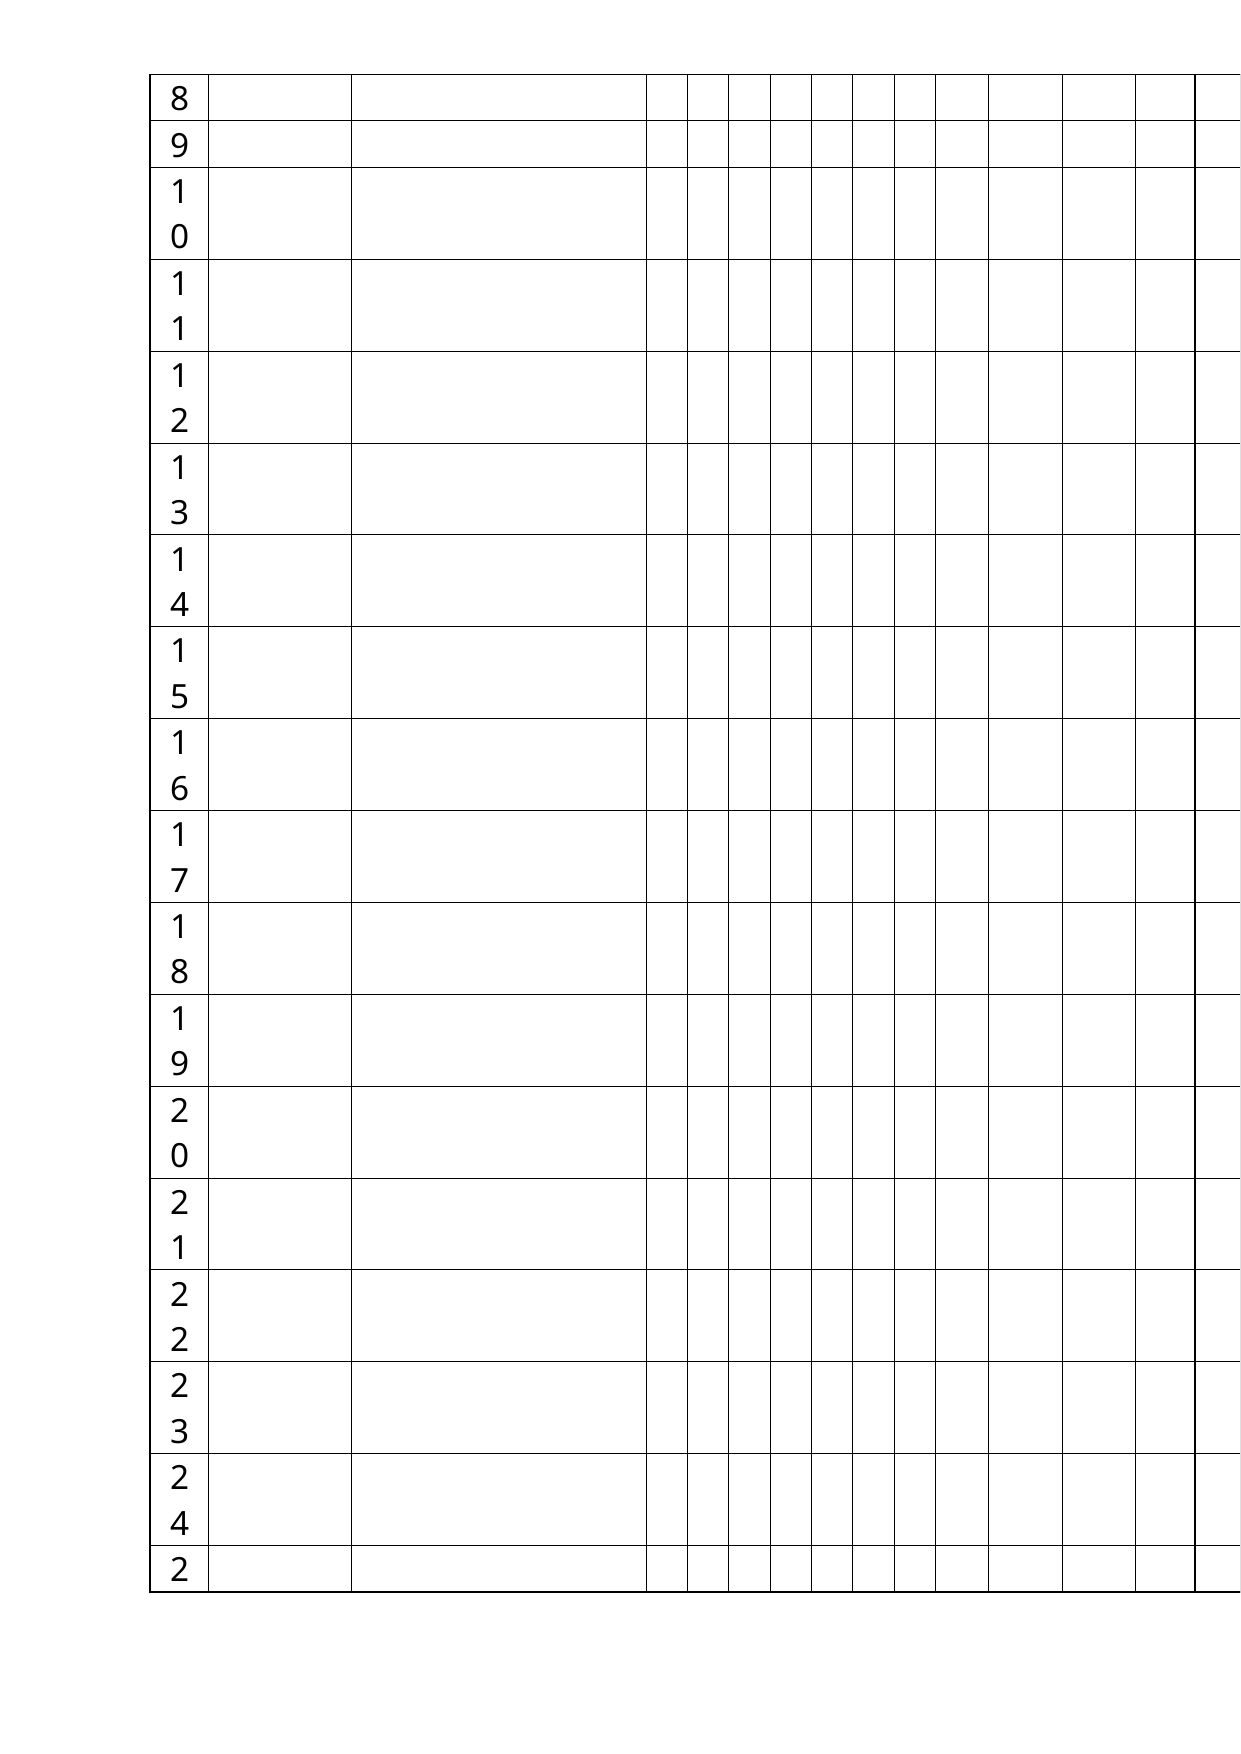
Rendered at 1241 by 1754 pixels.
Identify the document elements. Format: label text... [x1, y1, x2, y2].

table_cell [352, 1179, 646, 1269]
table_cell [812, 1546, 852, 1591]
table_cell [1136, 535, 1194, 626]
table_cell [647, 719, 687, 810]
table_cell [209, 903, 351, 994]
table_cell [853, 1454, 894, 1545]
table_cell 19 [151, 995, 208, 1086]
table_cell [209, 168, 351, 259]
table_cell [771, 1179, 811, 1269]
table_cell [853, 444, 894, 534]
table_cell [936, 903, 988, 994]
table_cell [771, 75, 811, 120]
table_cell [1063, 168, 1135, 259]
table_cell [895, 352, 935, 442]
table_cell [771, 260, 811, 351]
table_cell [1136, 1546, 1194, 1591]
table_cell [729, 719, 770, 810]
table_cell [647, 168, 687, 259]
table_cell [647, 903, 687, 994]
table_cell [647, 811, 687, 902]
table_cell [688, 1270, 728, 1361]
table_cell [1196, 1087, 1240, 1177]
table_cell [1196, 903, 1240, 994]
table_cell [936, 121, 988, 167]
table_cell [895, 1362, 935, 1453]
table_cell [688, 1362, 728, 1453]
table_cell [647, 627, 687, 718]
table_cell [209, 811, 351, 902]
table_cell 15 [151, 627, 208, 718]
table_cell [352, 535, 646, 626]
table_cell [853, 1087, 894, 1177]
table_cell [936, 1546, 988, 1591]
table_cell [647, 444, 687, 534]
table_cell [1196, 260, 1240, 351]
table_cell [989, 811, 1062, 902]
table_cell 12 [151, 352, 208, 442]
table_cell [352, 75, 646, 120]
table_cell [729, 535, 770, 626]
table_cell [209, 719, 351, 810]
table_cell [1196, 1454, 1240, 1545]
table_cell [853, 1270, 894, 1361]
table_cell [209, 1546, 351, 1591]
table_cell [1063, 1270, 1135, 1361]
table_cell [1136, 75, 1194, 120]
table_cell [771, 627, 811, 718]
table_cell [895, 719, 935, 810]
table_cell 23 [151, 1362, 208, 1453]
table_cell 21 [151, 1179, 208, 1269]
table_cell [771, 1087, 811, 1177]
table_cell [729, 1362, 770, 1453]
table_cell [895, 1546, 935, 1591]
table_cell [853, 535, 894, 626]
table_cell [1063, 352, 1135, 442]
table_cell [352, 1362, 646, 1453]
table_cell [1063, 1179, 1135, 1269]
table_cell [1063, 811, 1135, 902]
table_cell [853, 260, 894, 351]
table_cell [771, 121, 811, 167]
table_cell [688, 352, 728, 442]
table_cell [989, 1546, 1062, 1591]
table_cell [688, 719, 728, 810]
table_cell [853, 1546, 894, 1591]
table_cell [352, 811, 646, 902]
table_cell [771, 811, 811, 902]
table_cell [209, 1179, 351, 1269]
table_cell [895, 995, 935, 1086]
table_cell [771, 1362, 811, 1453]
table_cell [729, 168, 770, 259]
table_cell [729, 444, 770, 534]
table_cell [352, 1454, 646, 1545]
table_cell [771, 1270, 811, 1361]
table_cell [895, 1270, 935, 1361]
table_cell [729, 1179, 770, 1269]
table_cell [771, 444, 811, 534]
table_cell [688, 1179, 728, 1269]
table_cell [812, 1179, 852, 1269]
table_cell [352, 260, 646, 351]
table_cell [1136, 1454, 1194, 1545]
table_cell [1136, 1270, 1194, 1361]
table_cell [1196, 535, 1240, 626]
table_cell [936, 811, 988, 902]
table_cell [729, 1087, 770, 1177]
table_cell [688, 1546, 728, 1591]
table_cell [812, 1087, 852, 1177]
table_cell [936, 168, 988, 259]
table_cell [1063, 535, 1135, 626]
table_cell [812, 1454, 852, 1545]
table_cell [895, 1087, 935, 1177]
table_cell [989, 995, 1062, 1086]
table_cell [647, 535, 687, 626]
table_cell [647, 1179, 687, 1269]
table_cell [771, 903, 811, 994]
table_cell [812, 719, 852, 810]
table_cell [1136, 121, 1194, 167]
table_cell [1196, 352, 1240, 442]
table_cell [812, 352, 852, 442]
table_cell [688, 168, 728, 259]
table_cell [989, 1454, 1062, 1545]
table_cell [729, 352, 770, 442]
table_cell [771, 1546, 811, 1591]
table_cell [1196, 168, 1240, 259]
table_cell [812, 260, 852, 351]
table_cell [853, 811, 894, 902]
table_cell [1196, 444, 1240, 534]
table_cell [771, 719, 811, 810]
table_cell [1196, 121, 1240, 167]
table_cell [647, 75, 687, 120]
table_cell 14 [151, 535, 208, 626]
table_cell [1063, 444, 1135, 534]
table_cell [729, 1454, 770, 1545]
table_cell [209, 352, 351, 442]
table_cell [936, 627, 988, 718]
table_cell [209, 995, 351, 1086]
table_cell [1196, 1270, 1240, 1361]
table_cell [853, 903, 894, 994]
table_cell [936, 995, 988, 1086]
table_cell [895, 535, 935, 626]
table_cell [1196, 1179, 1240, 1269]
table_cell [1063, 1362, 1135, 1453]
table_cell [209, 260, 351, 351]
table_cell [853, 1179, 894, 1269]
table_cell [647, 995, 687, 1086]
table_cell [936, 719, 988, 810]
table_cell [647, 1454, 687, 1545]
table_cell [647, 352, 687, 442]
table_cell [688, 121, 728, 167]
table_cell [1196, 811, 1240, 902]
table_cell [1196, 995, 1240, 1086]
table_cell 20 [151, 1087, 208, 1177]
table_cell [989, 75, 1062, 120]
table_cell [1136, 260, 1194, 351]
table_cell [895, 75, 935, 120]
table_cell [853, 168, 894, 259]
table_cell [688, 627, 728, 718]
table_cell [352, 903, 646, 994]
table_cell [936, 352, 988, 442]
table_cell [209, 1087, 351, 1177]
table_cell [895, 903, 935, 994]
table_cell [812, 535, 852, 626]
table_cell [1063, 121, 1135, 167]
table_cell 22 [151, 1270, 208, 1361]
table_cell [352, 995, 646, 1086]
table_cell [729, 903, 770, 994]
table_cell [771, 535, 811, 626]
table_cell [352, 352, 646, 442]
table_cell [812, 75, 852, 120]
table_cell [688, 811, 728, 902]
table_cell [936, 535, 988, 626]
table_cell [989, 1087, 1062, 1177]
table_cell [853, 121, 894, 167]
table_cell [853, 995, 894, 1086]
table_cell [209, 535, 351, 626]
table_cell [1196, 627, 1240, 718]
table_cell [812, 903, 852, 994]
table_cell [688, 903, 728, 994]
table_cell [688, 444, 728, 534]
table_cell [647, 121, 687, 167]
table_cell [352, 168, 646, 259]
table_cell [989, 1362, 1062, 1453]
table_cell [895, 811, 935, 902]
table_cell [853, 352, 894, 442]
table_cell [688, 75, 728, 120]
table_cell [729, 260, 770, 351]
table_cell [688, 995, 728, 1086]
table_cell [895, 444, 935, 534]
table_cell [1063, 903, 1135, 994]
table_cell [209, 1454, 351, 1545]
table_cell [895, 1454, 935, 1545]
table_cell [853, 719, 894, 810]
table_cell [989, 903, 1062, 994]
table_cell [1063, 627, 1135, 718]
table_cell [1136, 627, 1194, 718]
table_cell [895, 260, 935, 351]
table_cell [989, 627, 1062, 718]
table_cell [853, 627, 894, 718]
table_cell [936, 1362, 988, 1453]
table_cell [209, 75, 351, 120]
table_cell 16 [151, 719, 208, 810]
table_cell [209, 627, 351, 718]
table_cell [853, 75, 894, 120]
table_cell [989, 260, 1062, 351]
table_cell [352, 1546, 646, 1591]
table_cell [989, 168, 1062, 259]
table_cell [812, 995, 852, 1086]
table_cell 9 [151, 121, 208, 167]
table_cell 18 [151, 903, 208, 994]
table_cell [352, 444, 646, 534]
table_cell [729, 627, 770, 718]
table_cell [989, 535, 1062, 626]
table_cell [895, 1179, 935, 1269]
table_cell [812, 627, 852, 718]
table_cell [729, 995, 770, 1086]
table_cell [936, 1179, 988, 1269]
table_cell [352, 719, 646, 810]
table_cell 11 [151, 260, 208, 351]
table_cell [1063, 1087, 1135, 1177]
table_cell [771, 352, 811, 442]
table_cell 25 [151, 1546, 208, 1591]
table_cell [688, 1454, 728, 1545]
table_cell [812, 121, 852, 167]
table_cell [1196, 75, 1240, 120]
table_cell [1136, 1087, 1194, 1177]
table_cell [688, 535, 728, 626]
table_cell 13 [151, 444, 208, 534]
table_cell [647, 1270, 687, 1361]
table_cell [989, 719, 1062, 810]
table_cell [1063, 260, 1135, 351]
table_cell [812, 1362, 852, 1453]
table_cell [209, 1270, 351, 1361]
table_cell [771, 1454, 811, 1545]
table_cell [647, 260, 687, 351]
table_cell [209, 121, 351, 167]
table_cell 10 [151, 168, 208, 259]
table_cell 17 [151, 811, 208, 902]
table_cell [1136, 811, 1194, 902]
table_cell [1063, 995, 1135, 1086]
table_cell [936, 75, 988, 120]
table_cell [989, 352, 1062, 442]
table_cell [1136, 903, 1194, 994]
table_cell [1136, 168, 1194, 259]
table_cell [1063, 75, 1135, 120]
table_cell [989, 1179, 1062, 1269]
table_cell [209, 444, 351, 534]
table_cell [936, 1454, 988, 1545]
table_cell [1136, 352, 1194, 442]
table_cell [1136, 444, 1194, 534]
table_cell [352, 627, 646, 718]
table_cell [936, 1270, 988, 1361]
table_cell [647, 1546, 687, 1591]
table_cell [812, 444, 852, 534]
table_cell 8 [151, 75, 208, 120]
table_cell [989, 121, 1062, 167]
table_cell [989, 444, 1062, 534]
table_cell [1196, 1362, 1240, 1453]
table_cell [1136, 719, 1194, 810]
table_cell [688, 1087, 728, 1177]
table_cell [853, 1362, 894, 1453]
table_cell [352, 1087, 646, 1177]
table_cell [1063, 1546, 1135, 1591]
table_cell 24 [151, 1454, 208, 1545]
table_cell [812, 168, 852, 259]
table_cell [895, 168, 935, 259]
table_cell [729, 1546, 770, 1591]
table_cell [647, 1087, 687, 1177]
table_cell [729, 75, 770, 120]
table_cell [1136, 1179, 1194, 1269]
table_cell [812, 811, 852, 902]
table_cell [209, 1362, 351, 1453]
table_cell [771, 995, 811, 1086]
table_cell [729, 1270, 770, 1361]
table_cell [1196, 719, 1240, 810]
table_cell [771, 168, 811, 259]
table_cell [1063, 719, 1135, 810]
table_cell [1063, 1454, 1135, 1545]
table_cell [895, 627, 935, 718]
table_cell [989, 1270, 1062, 1361]
table_cell [647, 1362, 687, 1453]
table_cell [936, 260, 988, 351]
table_cell [936, 444, 988, 534]
table_cell [895, 121, 935, 167]
table_cell [688, 260, 728, 351]
table_cell [1136, 995, 1194, 1086]
table_cell [352, 1270, 646, 1361]
table_cell [1196, 1546, 1240, 1591]
table_cell [729, 121, 770, 167]
table_cell [1136, 1362, 1194, 1453]
table_cell [936, 1087, 988, 1177]
table_cell [729, 811, 770, 902]
table_cell [352, 121, 646, 167]
table_cell [812, 1270, 852, 1361]
